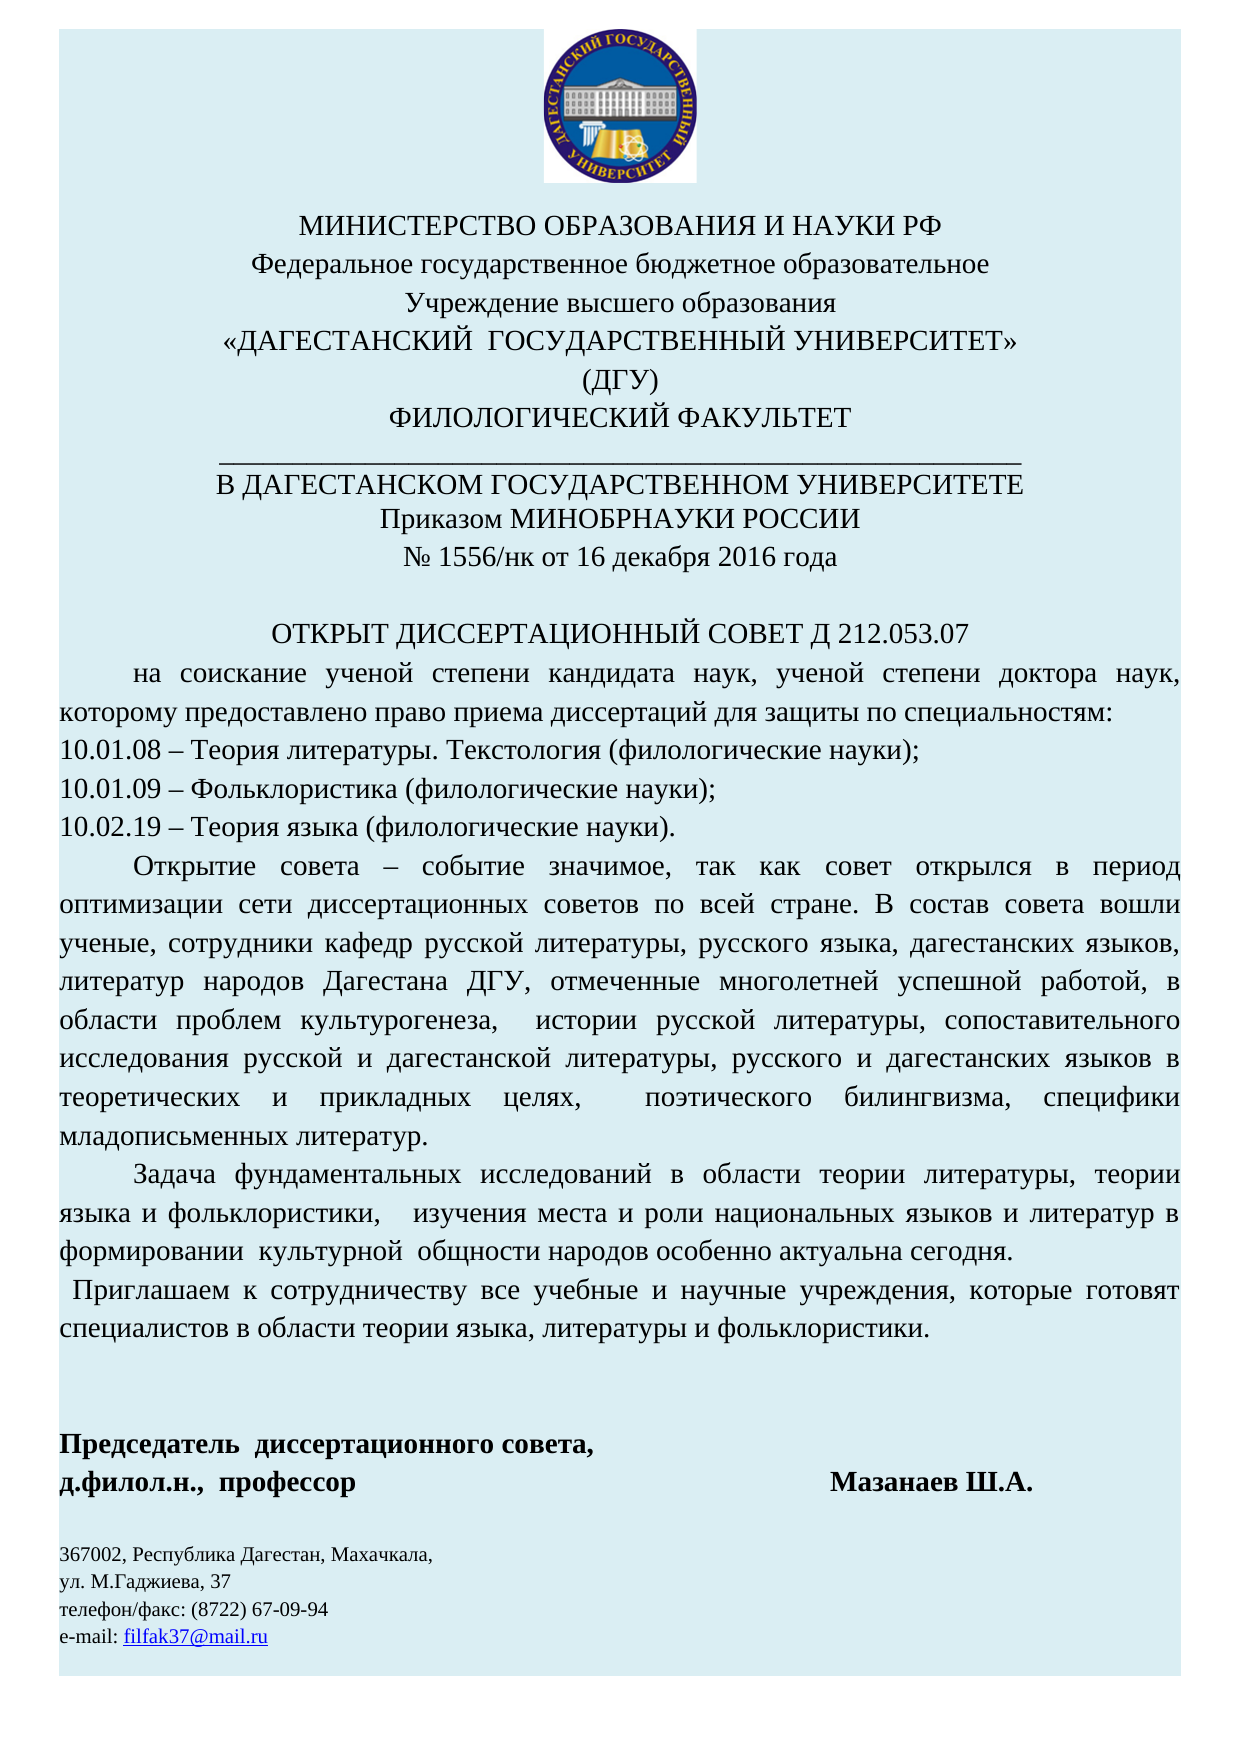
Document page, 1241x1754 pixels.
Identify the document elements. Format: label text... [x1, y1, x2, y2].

text Приглашаем к сотрудничеству все учебные и научные учреждения, которые готовят специалистов в области теории языка, литературы и фольклористики. [59, 1272, 1181, 1344]
text МИНИСТЕРСТВО ОБРАЗОВАНИЯ И НАУКИ РФ [59, 208, 1181, 241]
text Приказом МИНОБРНАУКИ РОССИИ [59, 501, 1181, 534]
text 10.02.19 – Теория языка (филологические науки). [59, 809, 1181, 843]
text _______________________________________________________ [59, 434, 1181, 467]
text В ДАГЕСТАНСКОМ ГОСУДАРСТВЕННОМ УНИВЕРСИТЕТЕ [59, 467, 1181, 501]
text ул. М.Гаджиева, 37 [59, 1569, 1181, 1593]
text «ДАГЕСТАНСКИЙ ГОСУДАРСТВЕННЫЙ УНИВЕРСИТЕТ» [59, 323, 1181, 357]
text 367002, Республика Дагестан, Махачкала, [59, 1542, 1181, 1566]
text Председатель диссертационного совета, [59, 1426, 1181, 1459]
text e-mail: filfak37@mail.ru [59, 1624, 1181, 1648]
picture [543, 29, 697, 183]
text Учреждение высшего образования [59, 285, 1181, 318]
text ФИЛОЛОГИЧЕСКИЙ ФАКУЛЬТЕТ [59, 400, 1181, 434]
text ОТКРЫТ ДИССЕРТАЦИОННЫЙ СОВЕТ Д 212.053.07 [59, 617, 1181, 650]
text Открытие совета – событие значимое, так как cовет открылся в период оптимизации сети диссертационных советов по всей стране. В состав совета вошли ученые, сотрудники кафедр русской литературы, русского языка, дагестанских языков, литератур народов Дагестана ДГУ, отмеченные многолетней успешной работой, в области проблем культурогенеза, истории русской литературы, сопоставительного исследования русской и дагестанской литературы, русского и дагестанских языков в теоретических и прикладных целях, поэтического билингвизма, специфики младописьменных литератур. [59, 848, 1181, 1151]
text Федеральное государственное бюджетное образовательное [59, 246, 1181, 280]
text на соискание ученой степени кандидата наук, ученой степени доктора наук, которому предоставлено право приема диссертаций для защиты по специальностям: [59, 655, 1181, 727]
text (ДГУ) [59, 362, 1181, 395]
text 10.01.08 – Теория литературы. Текстология (филологические науки); [59, 732, 1181, 766]
text № 1556/нк от 16 декабря 2016 года [59, 539, 1181, 573]
text телефон/факс: (8722) 67-09-94 [59, 1597, 1181, 1621]
text Задача фундаментальных исследований в области теории литературы, теории языка и фольклористики, изучения места и роли национальных языков и литератур в формировании культурной общности народов особенно актуальна сегодня. [59, 1156, 1181, 1267]
text 10.01.09 – Фольклористика (филологические науки); [59, 771, 1181, 804]
text д.филол.н., профессор Мазанаев Ш.А. [59, 1464, 1181, 1498]
